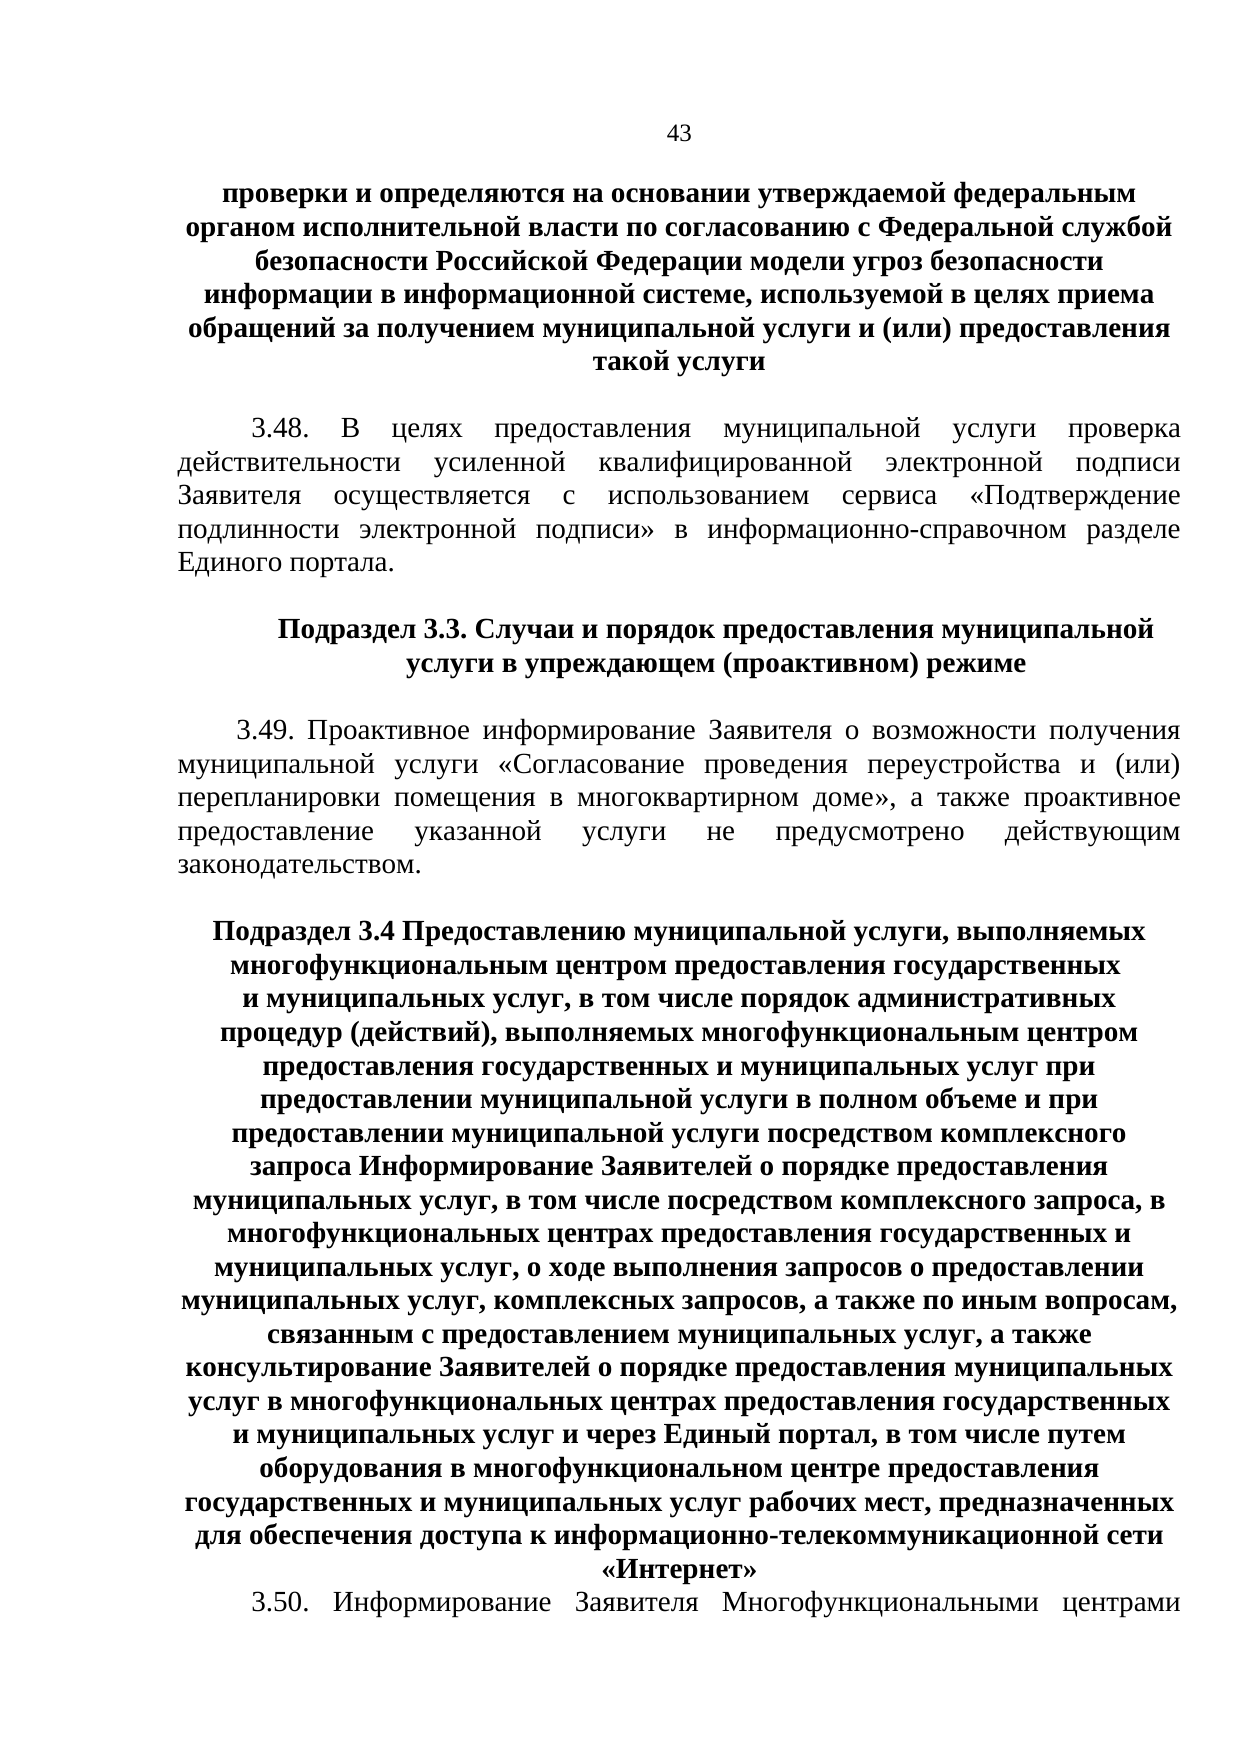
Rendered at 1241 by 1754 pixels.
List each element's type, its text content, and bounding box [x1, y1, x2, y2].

list 3.49. Проактивное информирование Заявителя о возможности получения муниципальной услуги «Согласование проведения переустройства и (или) перепланировки помещения в многоквартирном доме», а также проактивное предоставление указанной услуги не предусмотрено действующим законодательством. [177, 712, 1181, 880]
text 3.48. В целях предоставления муниципальной услуги проверка действительности усиленной квалифицированной электронной подписи Заявителя осуществляется с использованием сервиса «Подтверждение подлинности электронной подписи» в информационно-справочном разделе Единого портала. [177, 410, 1181, 578]
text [177, 1584, 1181, 1618]
list услуги в упреждающем (проактивном) режиме [177, 645, 1181, 679]
list Подраздел 3.3. Случаи и порядок предоставления муниципальной [177, 612, 1181, 645]
text Подраздел 3.4 Предоставлению муниципальной услуги, выполняемых многофункциональным центром предоставления государственных и муниципальных услуг, в том числе порядок административных процедур (действий), выполняемых многофункциональным центром предоставления государственных и муниципальных услуг при предоставлении муниципальной услуги в полном объеме и при предоставлении муниципальной услуги посредством комплексного запроса Информирование Заявителей о порядке предоставления муниципальных услуг, в том числе посредством комплексного запроса, в многофункциональных центрах предоставления государственных и муниципальных услуг, о ходе выполнения запросов о предоставлении муниципальных услуг, комплексных запросов, а также по иным вопросам, связанным с предоставлением муниципальных услуг, а также консультирование Заявителей о порядке предоставления муниципальных услуг в многофункциональных центрах предоставления государственных и муниципальных услуг и через Единый портал, в том числе путем оборудования в многофункциональном центре предоставления государственных и муниципальных услуг рабочих мест, предназначенных для обеспечения доступа к информационно-телекоммуникационной сети «Интернет» [177, 913, 1181, 1584]
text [177, 176, 1181, 377]
